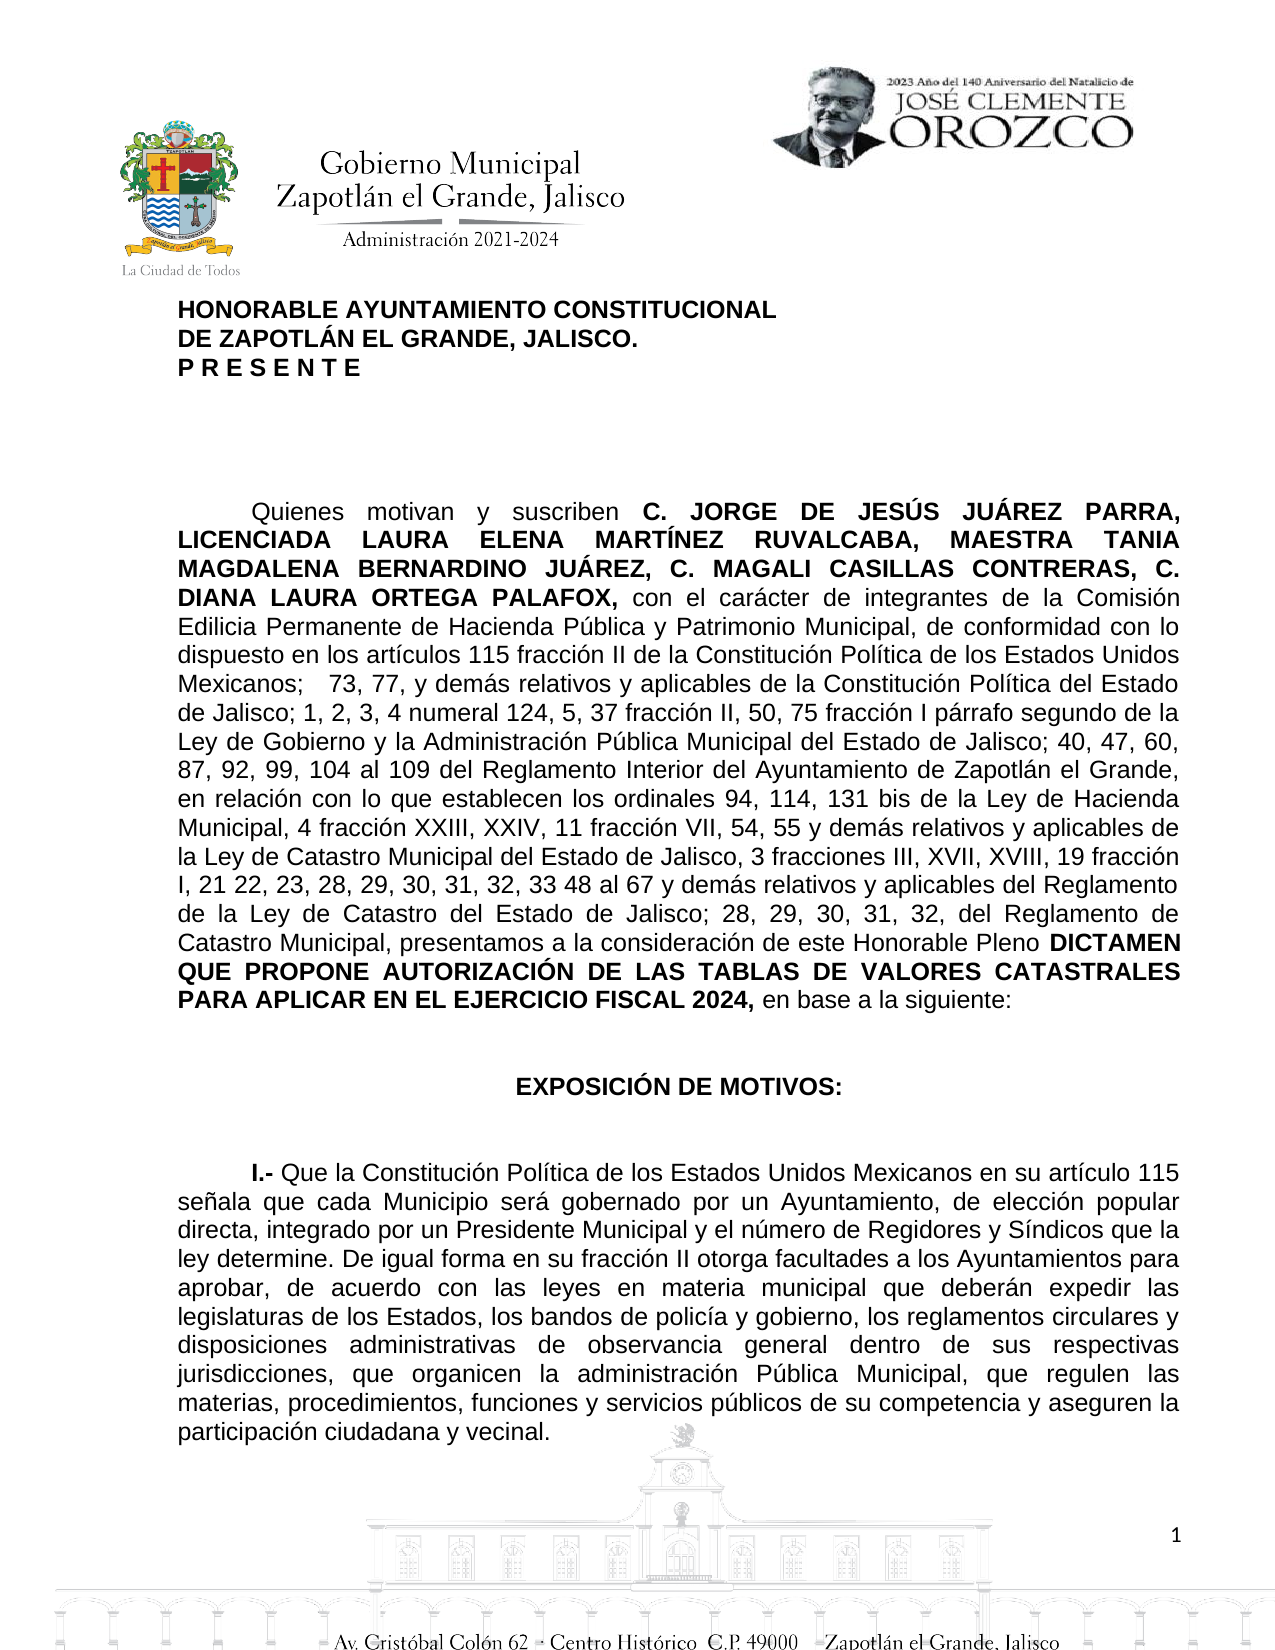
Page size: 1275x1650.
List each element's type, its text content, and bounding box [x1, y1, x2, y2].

text P R E S E N T E [177, 353, 1181, 382]
text Quienes motivan y suscriben C. JORGE DE JESÚS JUÁREZ PARRA, LICENCIADA LAURA ELENA MARTÍNEZ RUVALCABA, MAESTRA TANIA MAGDALENA BERNARDINO JUÁREZ, C. MAGALI CASILLAS CONTRERAS, C. DIANA LAURA ORTEGA PALAFOX, con el carácter de integrantes de la Comisión Edilicia Permanente de Hacienda Pública y Patrimonio Municipal, de conformidad con lo dispuesto en los artículos 115 fracción II de la Constitución Política de los Estados Unidos Mexicanos; 73, 77, y demás relativos y aplicables de la Constitución Política del Estado de Jalisco; 1, 2, 3, 4 numeral 124, 5, 37 fracción II, 50, 75 fracción I párrafo segundo de la Ley de Gobierno y la Administración Pública Municipal del Estado de Jalisco; 40, 47, 60, 87, 92, 99, 104 al 109 del Reglamento Interior del Ayuntamiento de Zapotlán el Grande, en relación con lo que establecen los ordinales 94, 114, 131 bis de la Ley de Hacienda Municipal, 4 fracción XXIII, XXIV, 11 fracción VII, 54, 55 y demás relativos y aplicables de la Ley de Catastro Municipal del Estado de Jalisco, 3 fracciones III, XVII, XVIII, 19 fracción I, 21 22, 23, 28, 29, 30, 31, 32, 33 48 al 67 y demás relativos y aplicables del Reglamento de la Ley de Catastro del Estado de Jalisco; 28, 29, 30, 31, 32, del Reglamento de Catastro Municipal, presentamos a la consideración de este Honorable Pleno DICTAMEN QUE PROPONE AUTORIZACIÓN DE LAS TABLAS DE VALORES CATASTRALES PARA APLICAR EN EL EJERCICIO FISCAL 2024, en base a la siguiente: [177, 497, 1181, 1014]
picture [41, 36, 1275, 1650]
text EXPOSICIÓN DE MOTIVOS: [177, 1072, 1181, 1100]
text DE ZAPOTLÁN EL GRANDE, JALISCO. [177, 324, 1181, 353]
text I.- Que la Constitución Política de los Estados Unidos Mexicanos en su artículo 115 señala que cada Municipio será gobernado por un Ayuntamiento, de elección popular directa, integrado por un Presidente Municipal y el número de Regidores y Síndicos que la ley determine. De igual forma en su fracción II otorga facultades a los Ayuntamientos para aprobar, de acuerdo con las leyes en materia municipal que deberán expedir las legislaturas de los Estados, los bandos de policía y gobierno, los reglamentos circulares y disposiciones administrativas de observancia general dentro de sus respectivas jurisdicciones, que organicen la administración Pública Municipal, que regulen las materias, procedimientos, funciones y servicios públicos de su competencia y aseguren la participación ciudadana y vecinal. [177, 1158, 1181, 1445]
text HONORABLE AYUNTAMIENTO CONSTITUCIONAL [177, 295, 1181, 324]
